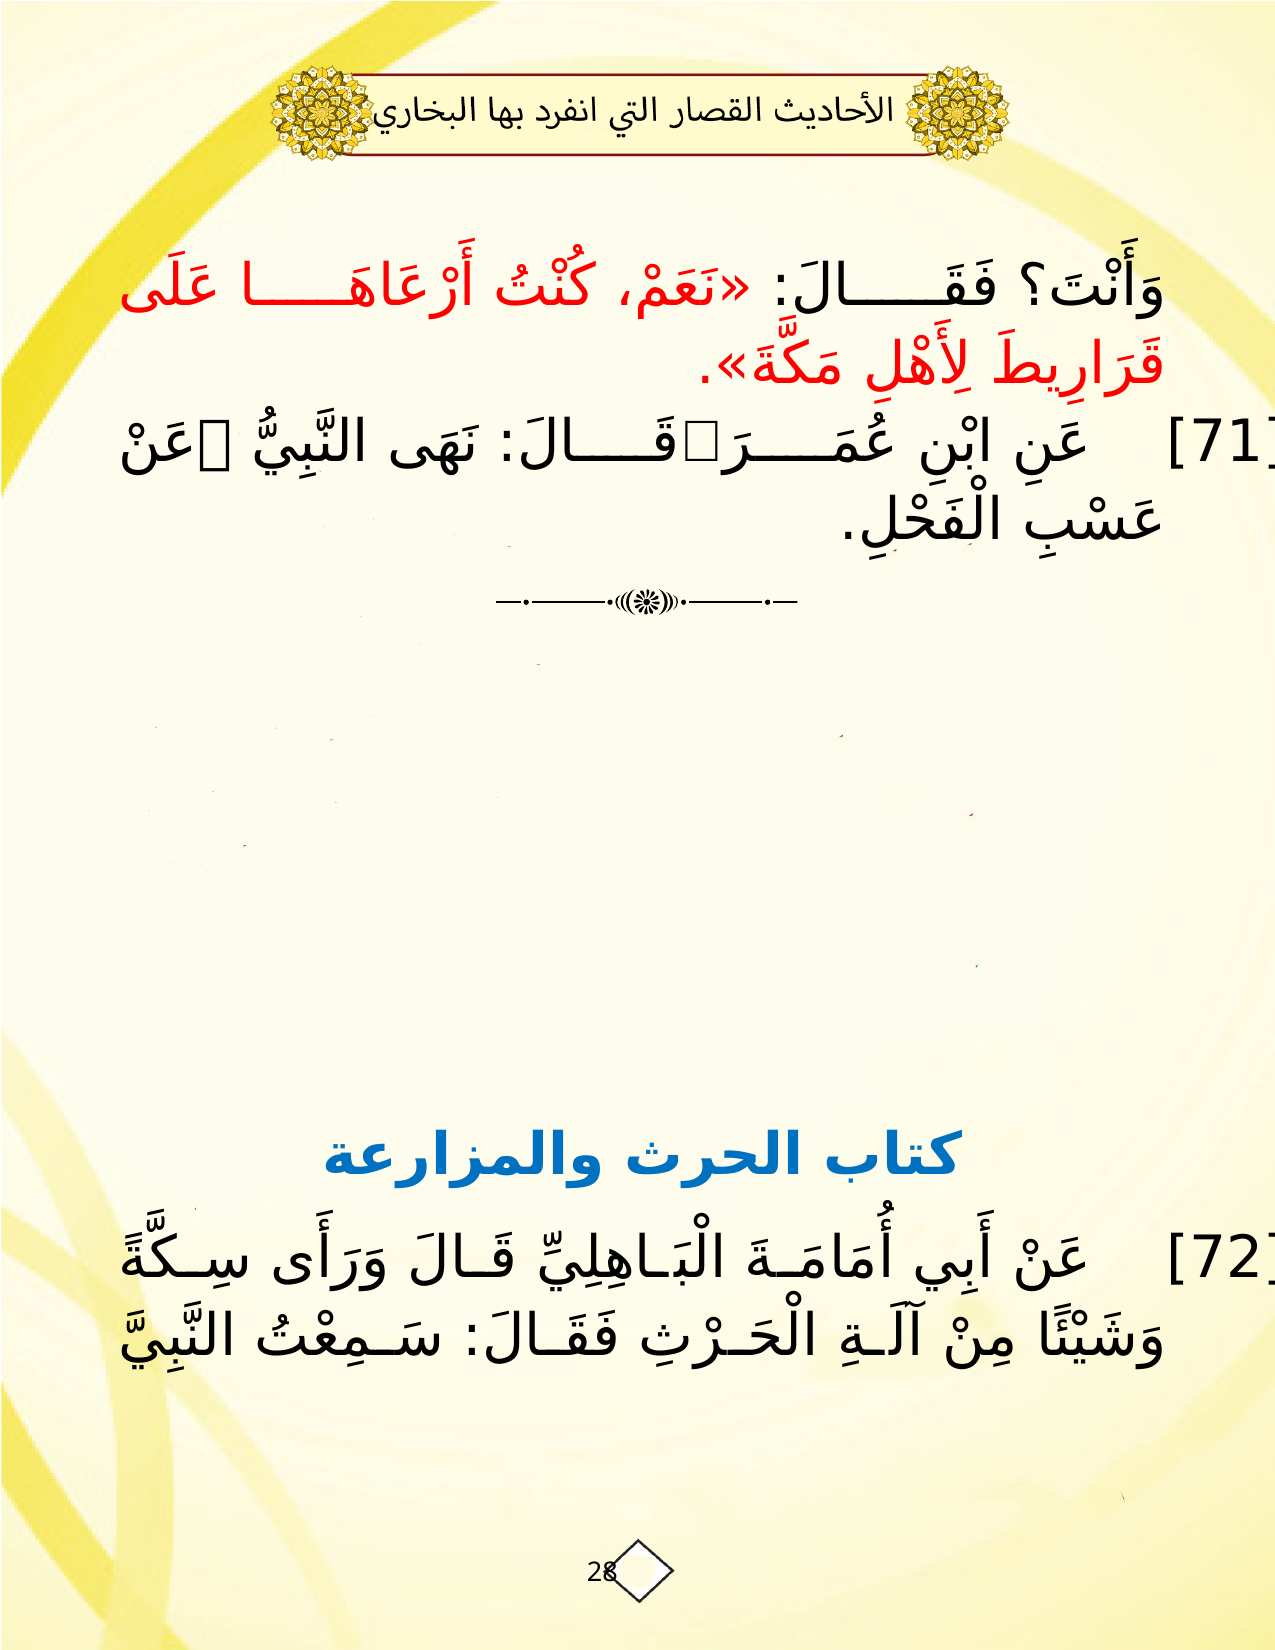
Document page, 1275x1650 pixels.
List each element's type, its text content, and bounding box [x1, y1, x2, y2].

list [118, 251, 1166, 397]
list عَنِ ابْنِ عُمَرَقَالَ: نَهَى النَّبِيُّ عَنْ عَسْبِ الْفَحْلِ. [118, 407, 1166, 553]
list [118, 1223, 1166, 1369]
picture [1, 1, 1275, 1650]
text كتاب الحرث والمزارعة [118, 1120, 1167, 1188]
